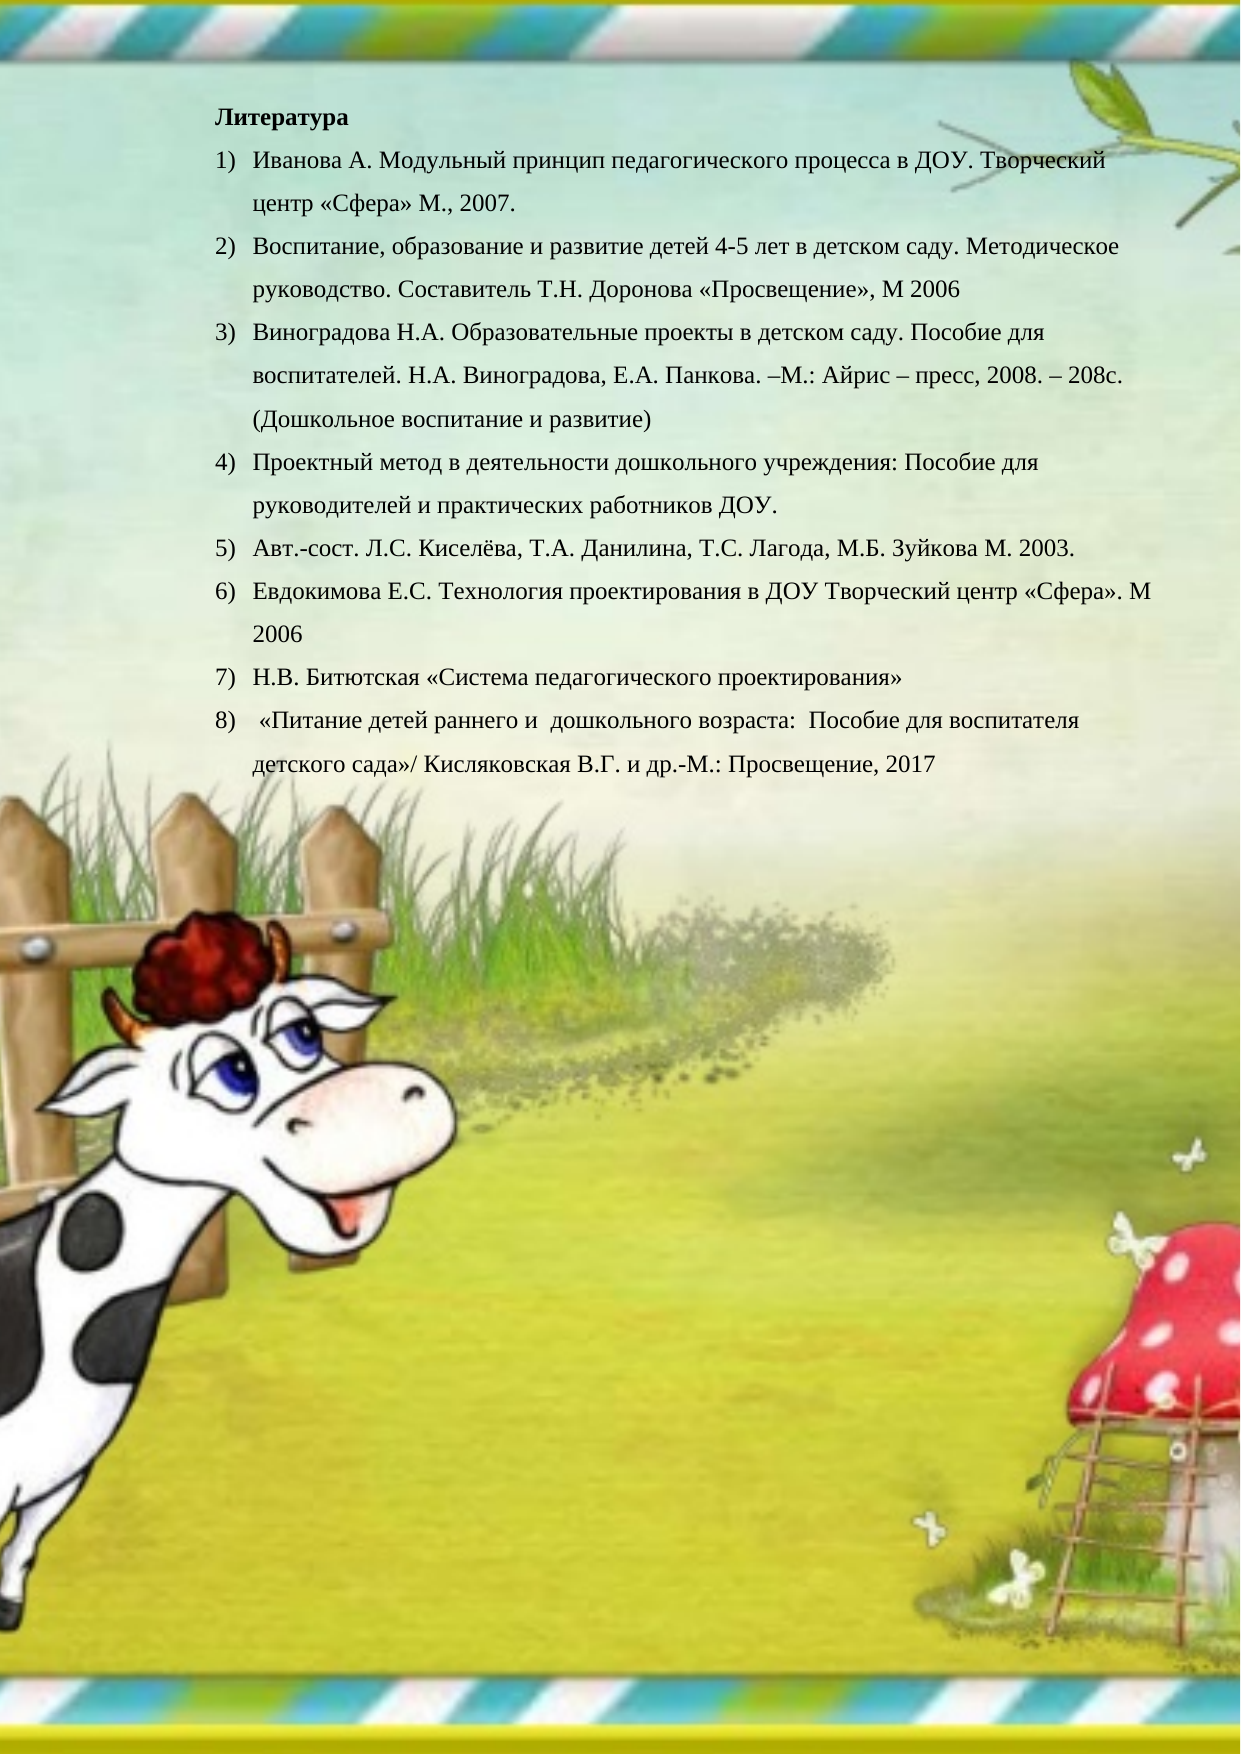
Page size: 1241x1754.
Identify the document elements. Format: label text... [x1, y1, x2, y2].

list Виноградова Н.А. Образовательные проекты в детском саду. Пособие для воспитателей. Н.А. Виноградова, Е.А. Панкова. –М.: Айрис – пресс, 2008. – 208с. (Дошкольное воспитание и развитие) [215, 317, 1152, 432]
list Евдокимова Е.С. Технология проектирования в ДОУ Творческий центр «Сфера». М 2006 [215, 576, 1152, 648]
list Воспитание, образование и развитие детей 4-5 лет в детском саду. Методическое руководство. Составитель Т.Н. Доронова «Просвещение», М 2006 [215, 231, 1152, 303]
text Литература [177, 102, 1152, 131]
list Иванова А. Модульный принцип педагогического процесса в ДОУ. Творческий центр «Сфера» М., 2007. [215, 145, 1152, 217]
picture [0, 0, 1241, 1754]
list Авт.-сост. Л.С. Киселёва, Т.А. Данилина, Т.С. Лагода, М.Б. Зуйкова М. 2003. [215, 533, 1152, 562]
list Н.В. Битютская «Система педагогического проектирования» [215, 662, 1152, 691]
list «Питание детей раннего и дошкольного возраста: Пособие для воспитателя детского сада»/ Кисляковская В.Г. и др.-М.: Просвещение, 2017 [215, 706, 1152, 777]
list Проектный метод в деятельности дошкольного учреждения: Пособие для руководителей и практических работников ДОУ. [215, 447, 1152, 519]
